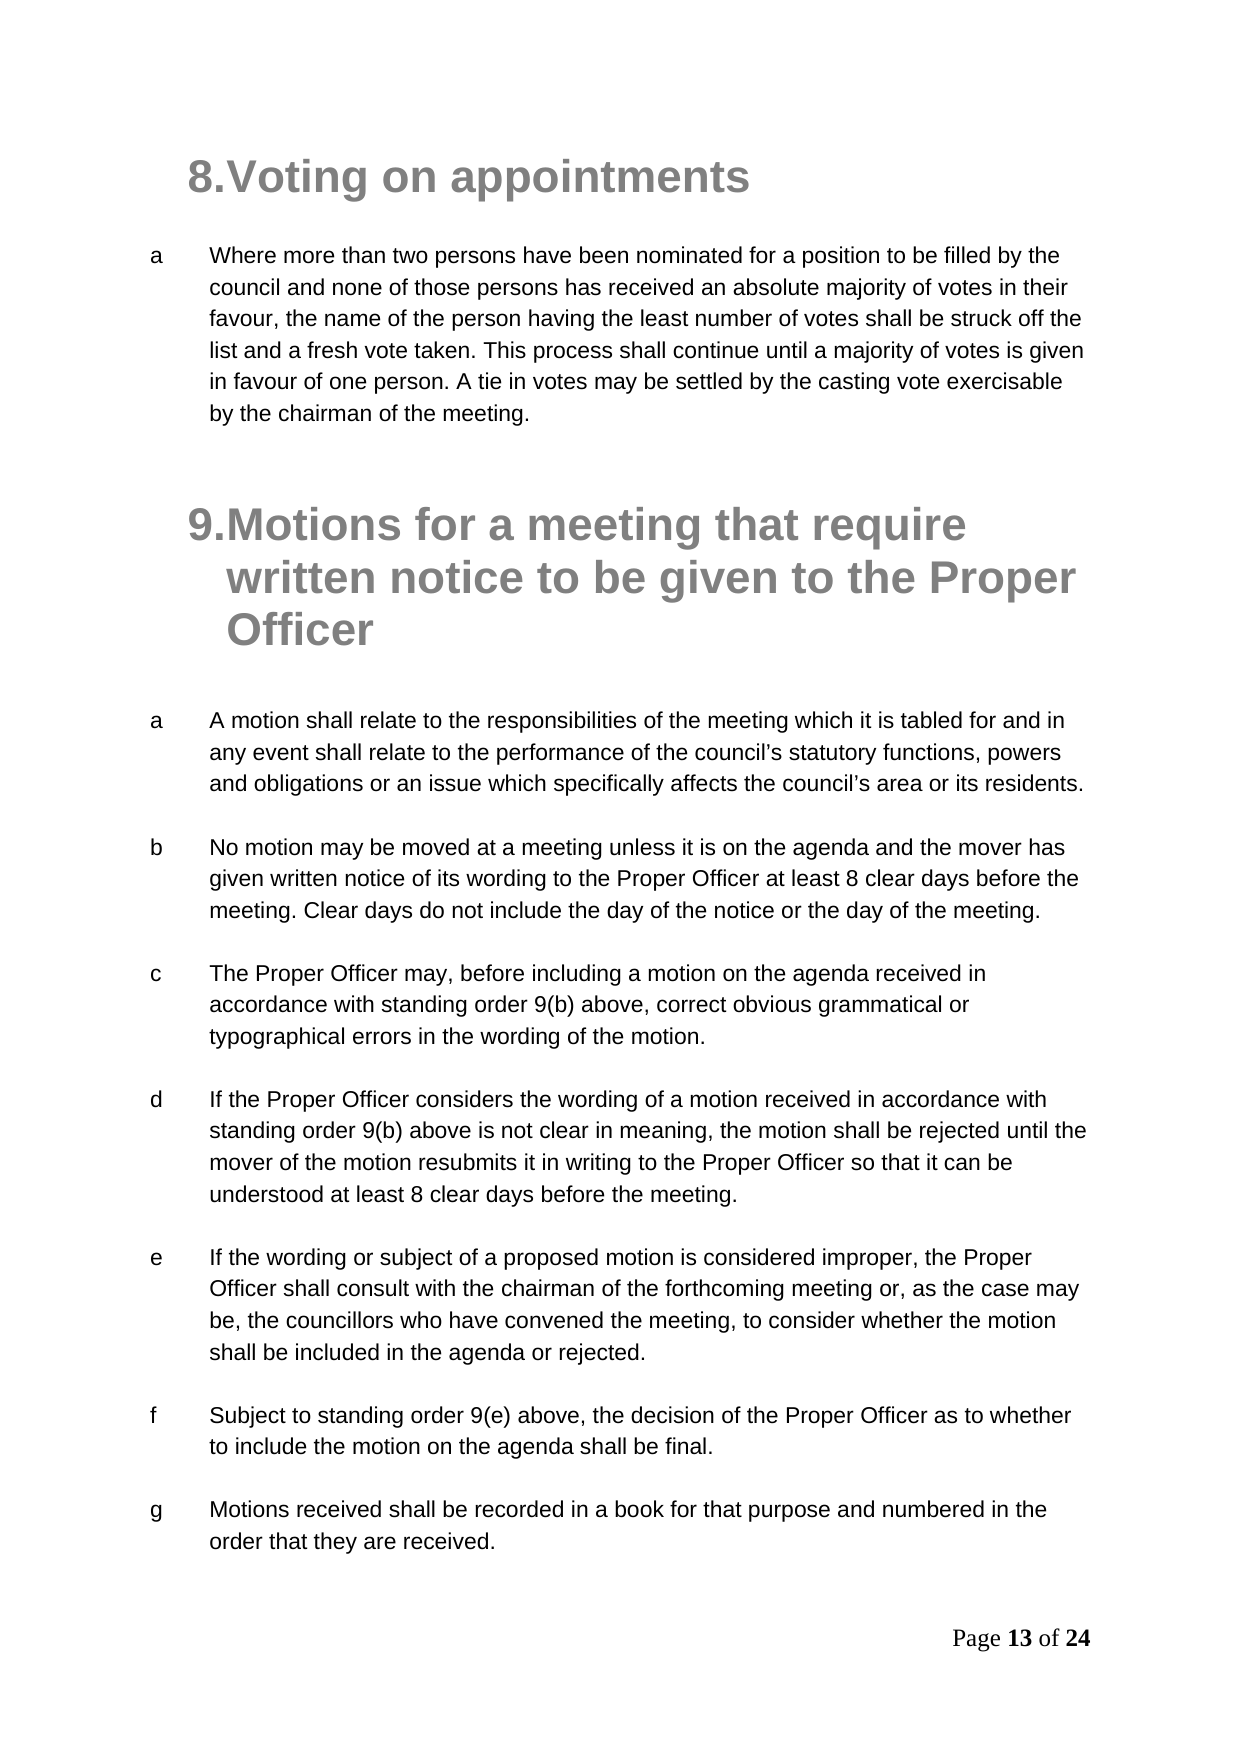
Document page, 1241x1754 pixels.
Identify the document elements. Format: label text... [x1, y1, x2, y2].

subtitle Voting on appointments [187, 150, 1090, 203]
list No motion may be moved at a meeting unless it is on the agenda and the mover has given written notice of its wording to the Proper Officer at least 8 clear days before the meeting. Clear days do not include the day of the notice or the day of the meeting. [150, 833, 1090, 923]
subtitle Motions for a meeting that require written notice to be given to the Proper Officer [187, 497, 1090, 656]
list The Proper Officer may, before including a motion on the agenda received in accordance with standing order 9(b) above, correct obvious grammatical or typographical errors in the wording of the motion. [150, 960, 1090, 1049]
list Subject to standing order 9(e) above, the decision of the Proper Officer as to whether to include the motion on the agenda shall be final. [150, 1402, 1090, 1459]
list Where more than two persons have been nominated for a position to be filled by the council and none of those persons has received an absolute majority of votes in their favour, the name of the person having the least number of votes shall be struck off the list and a fresh vote taken. This process shall continue until a majority of votes is given in favour of one person. A tie in votes may be settled by the casting vote exercisable by the chairman of the meeting. [150, 242, 1090, 426]
list Motions received shall be recorded in a book for that purpose and numbered in the order that they are received. [150, 1496, 1090, 1554]
list If the Proper Officer considers the wording of a motion received in accordance with standing order 9(b) above is not clear in meaning, the motion shall be rejected until the mover of the motion resubmits it in writing to the Proper Officer so that it can be understood at least 8 clear days before the meeting. [150, 1086, 1090, 1207]
list If the wording or subject of a proposed motion is considered improper, the Proper Officer shall consult with the chairman of the forthcoming meeting or, as the case may be, the councillors who have convened the meeting, to consider whether the motion shall be included in the agenda or rejected. [150, 1244, 1090, 1365]
list A motion shall relate to the responsibilities of the meeting which it is tabled for and in any event shall relate to the performance of the council’s statutory functions, powers and obligations or an issue which specifically affects the council’s area or its residents. [150, 707, 1090, 797]
